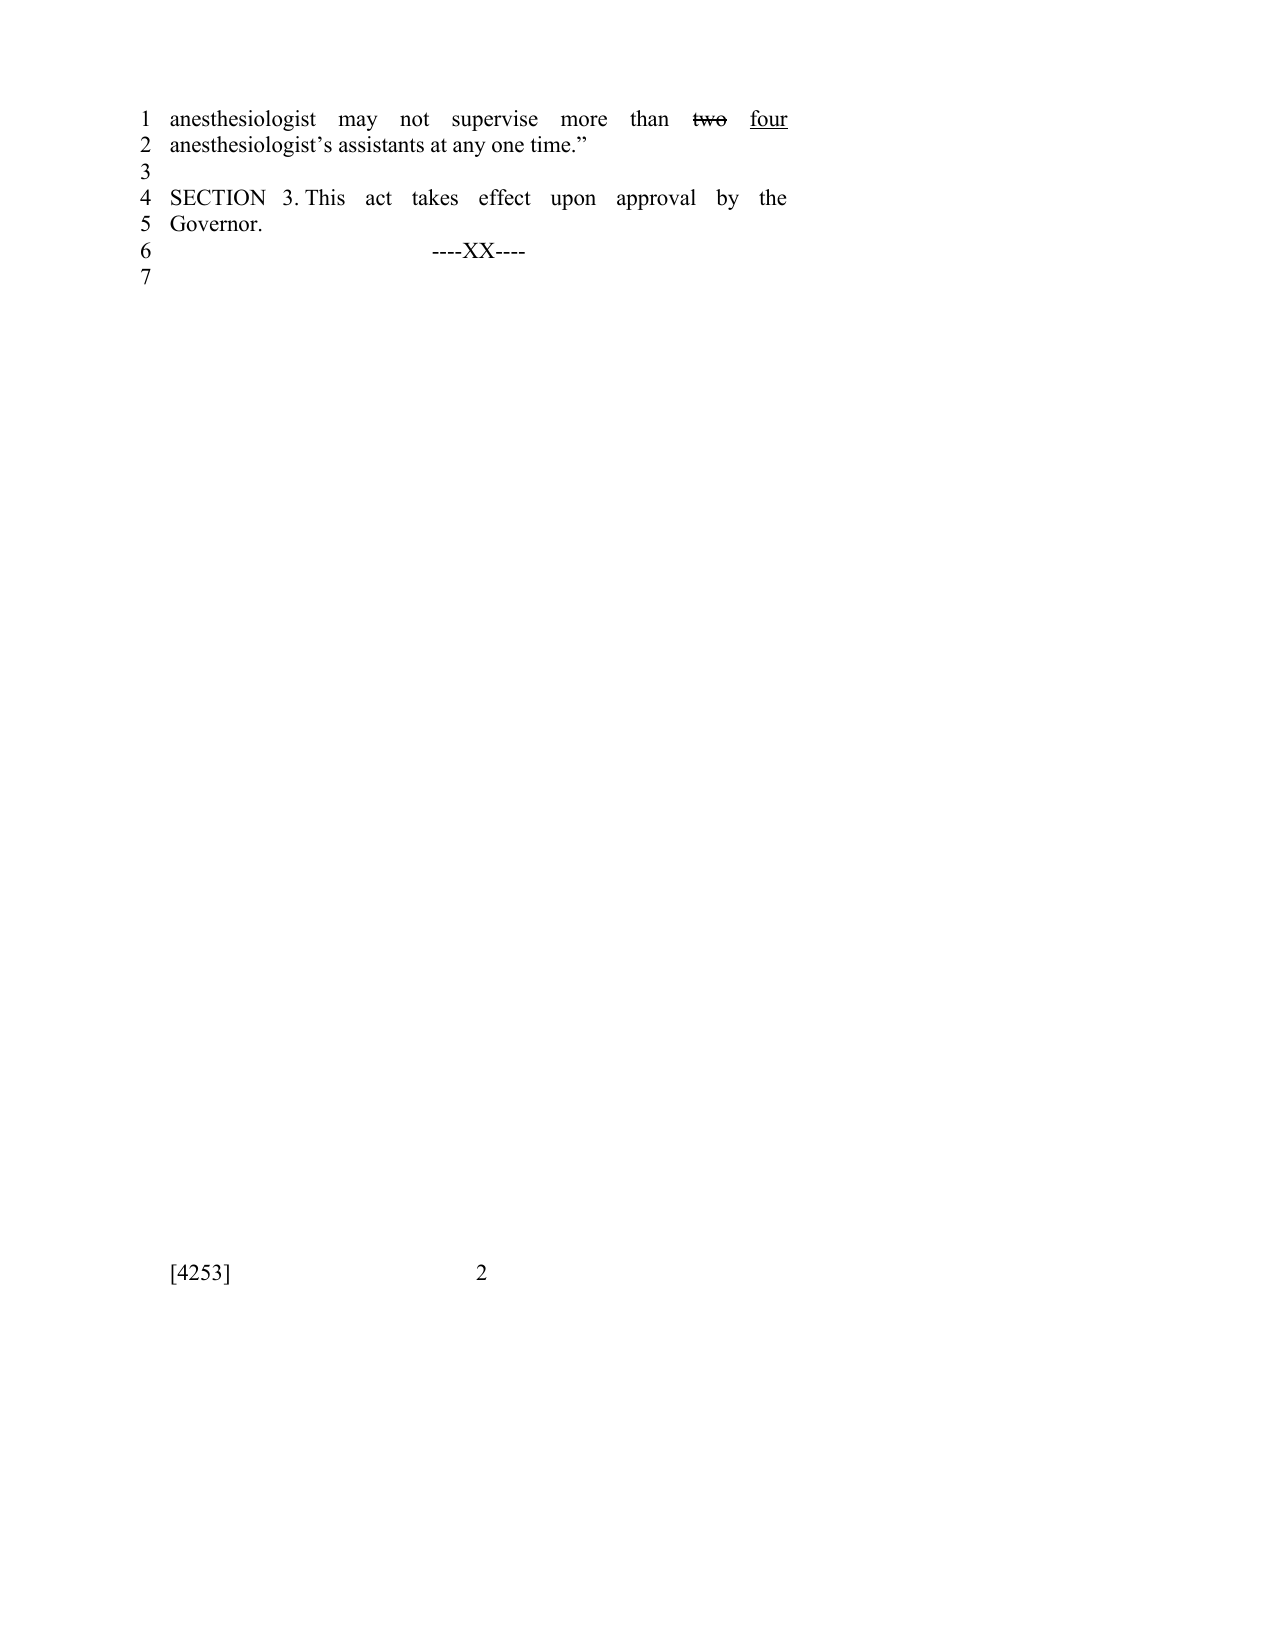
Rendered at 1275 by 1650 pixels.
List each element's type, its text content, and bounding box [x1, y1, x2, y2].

text SECTION 3. This act takes effect upon approval by the Governor. [169, 184, 787, 237]
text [169, 105, 787, 158]
text ----XX---- [169, 237, 787, 263]
